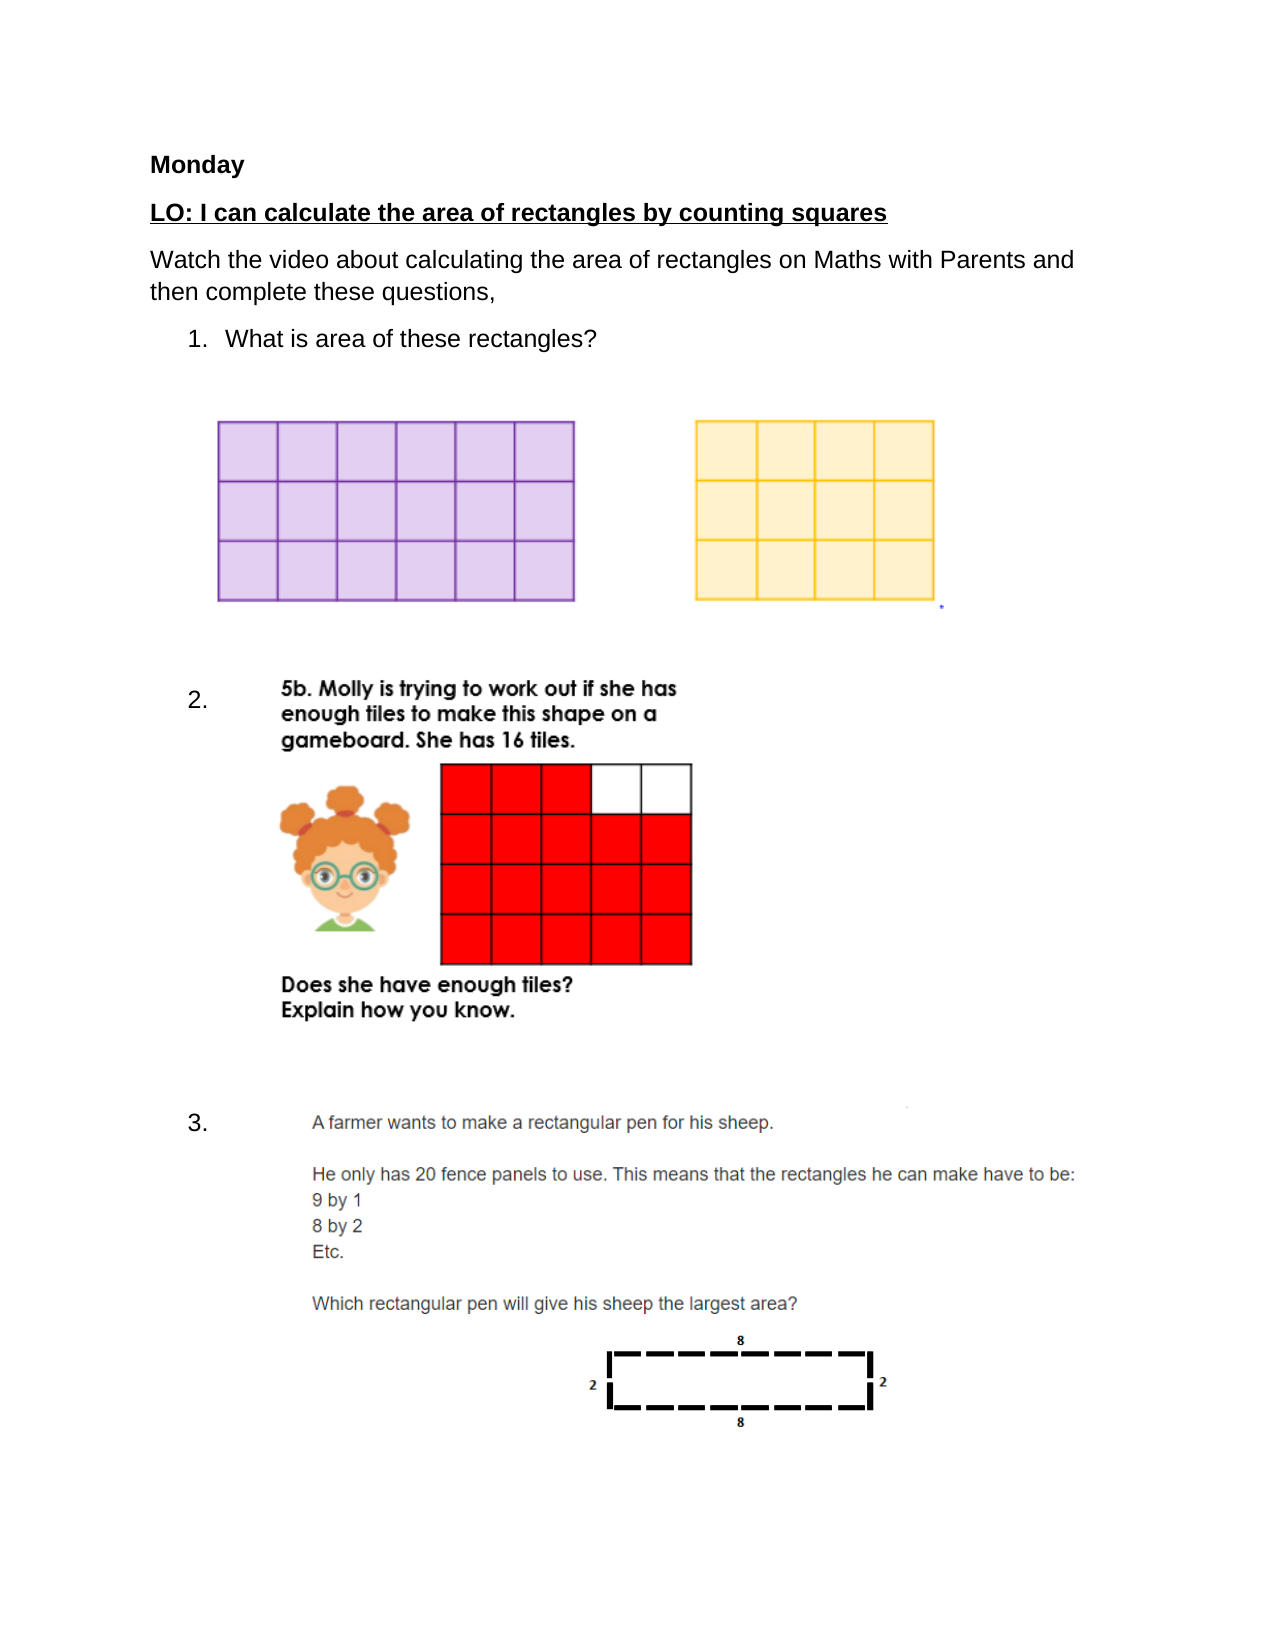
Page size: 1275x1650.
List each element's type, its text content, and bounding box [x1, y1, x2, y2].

text Monday [150, 150, 1125, 179]
list What is area of these rectangles? [187, 324, 1125, 353]
text LO: I can calculate the area of rectangles by counting squares [150, 198, 1125, 226]
text Watch the video about calculating the area of rectangles on Maths with Parents and then complete these questions, [150, 245, 1125, 305]
picture [275, 675, 714, 1028]
picture [687, 411, 944, 609]
picture [211, 415, 586, 610]
picture [293, 1104, 1086, 1432]
